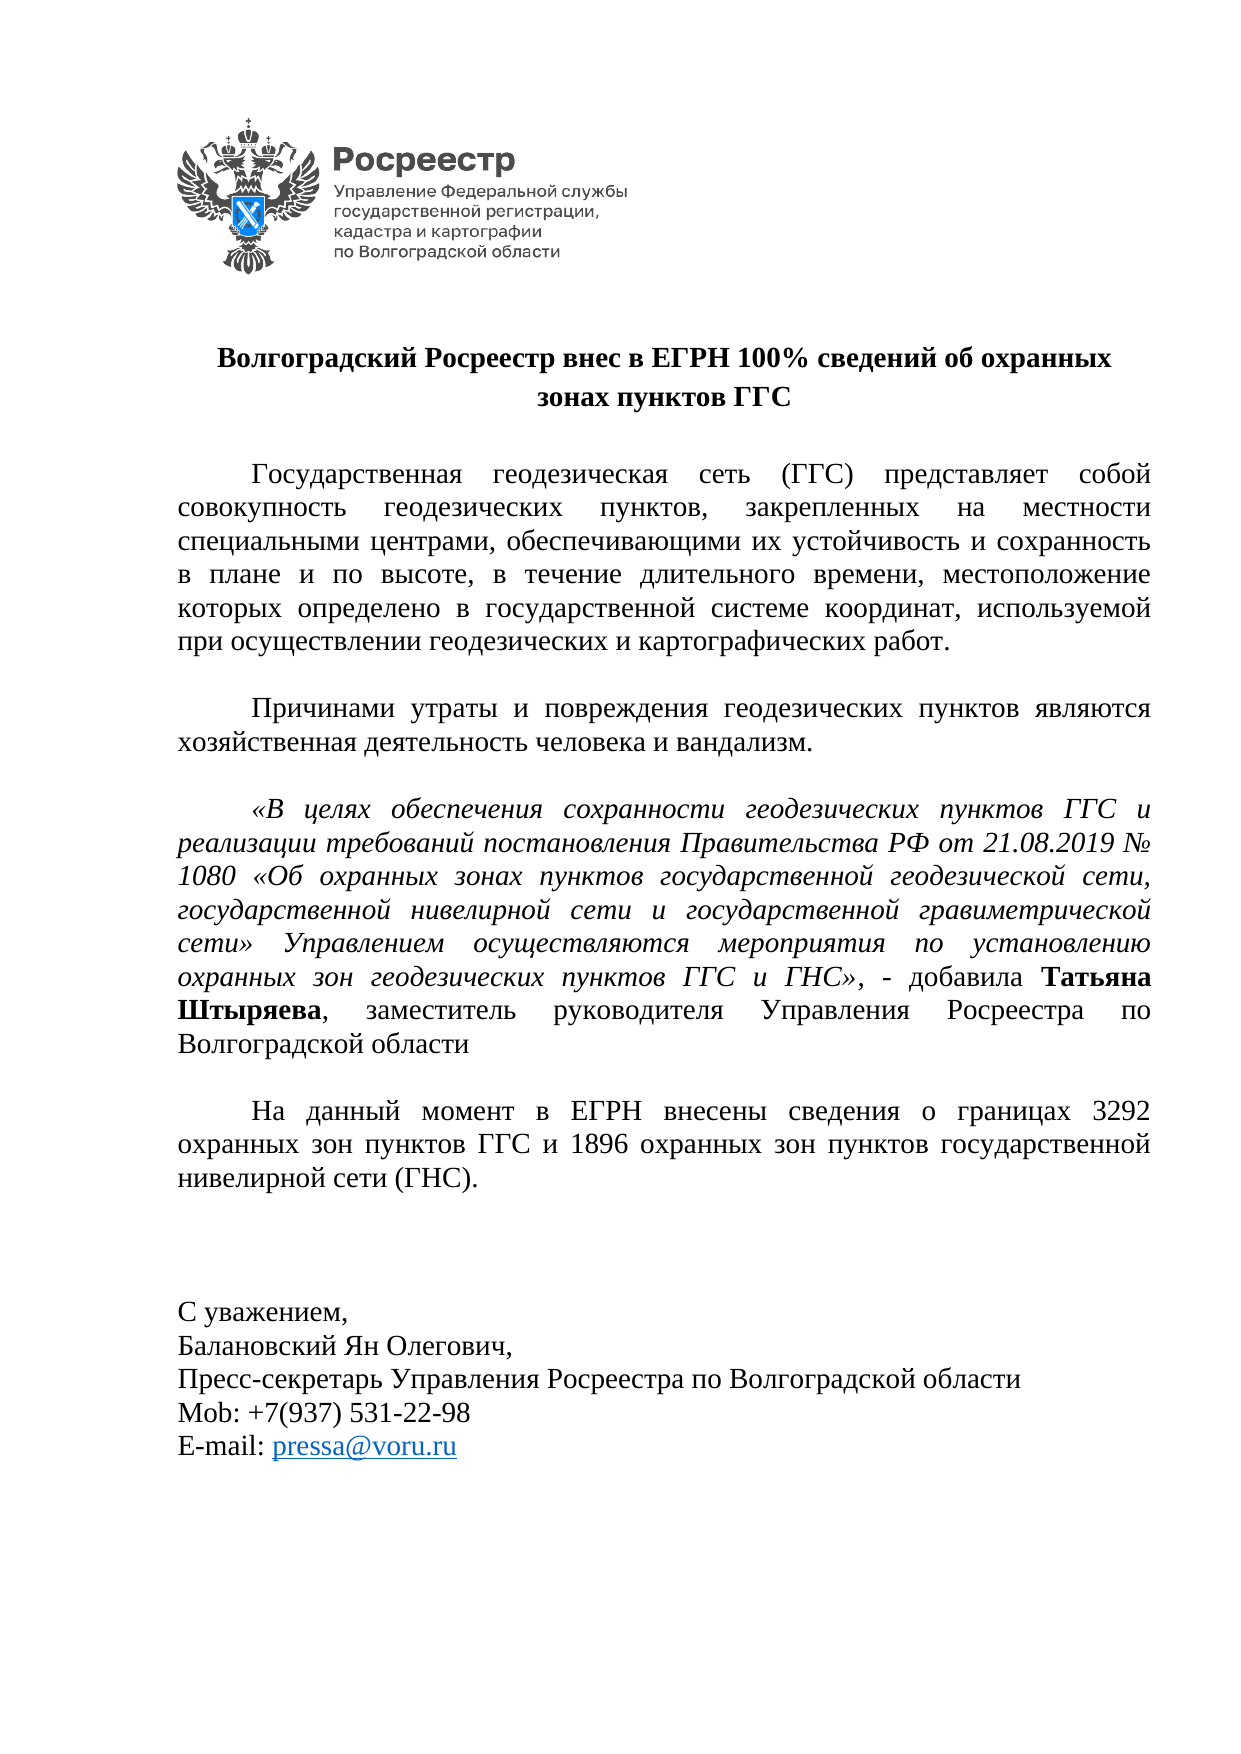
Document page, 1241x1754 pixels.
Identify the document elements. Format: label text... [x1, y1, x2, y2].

text E-mail: pressa@voru.ru [177, 1428, 1152, 1462]
text Государственная геодезическая сеть (ГГС) представляет собой совокупность геодезических пунктов, закрепленных на местности специальными центрами, обеспечивающими их устойчивость и сохранность в плане и по высоте, в течение длительного времени, местоположение которых определено в государственной системе координат, используемой при осуществлении геодезических и картографических работ. [177, 456, 1152, 657]
text Балановский Ян Олегович, [177, 1328, 1152, 1361]
text «В целях обеспечения сохранности геодезических пунктов ГГС и реализации требований постановления Правительства РФ от 21.08.2019 № 1080 «Об охранных зонах пунктов государственной геодезической сети, государственной нивелирной сети и государственной гравиметрической сети» Управлением осуществляются мероприятия по установлению охранных зон геодезических пунктов ГГС и ГНС», - добавила Татьяна Штыряева, заместитель руководителя Управления Росреестра по Волгоградской области [177, 791, 1152, 1059]
text Волгоградский Росреестр внес в ЕГРН 100% сведений об охранных зонах пунктов ГГС [177, 340, 1152, 412]
picture [177, 118, 635, 276]
text С уважением, [177, 1294, 1152, 1328]
text Причинами утраты и повреждения геодезических пунктов являются хозяйственная деятельность человека и вандализм. [177, 691, 1152, 758]
text Пресс-секретарь Управления Росреестра по Волгоградской области [177, 1361, 1152, 1395]
text Mob: +7(937) 531-22-98 [177, 1395, 1152, 1428]
text На данный момент в ЕГРН внесены сведения о границах 3292 охранных зон пунктов ГГС и 1896 охранных зон пунктов государственной нивелирной сети (ГНС). [177, 1093, 1152, 1194]
